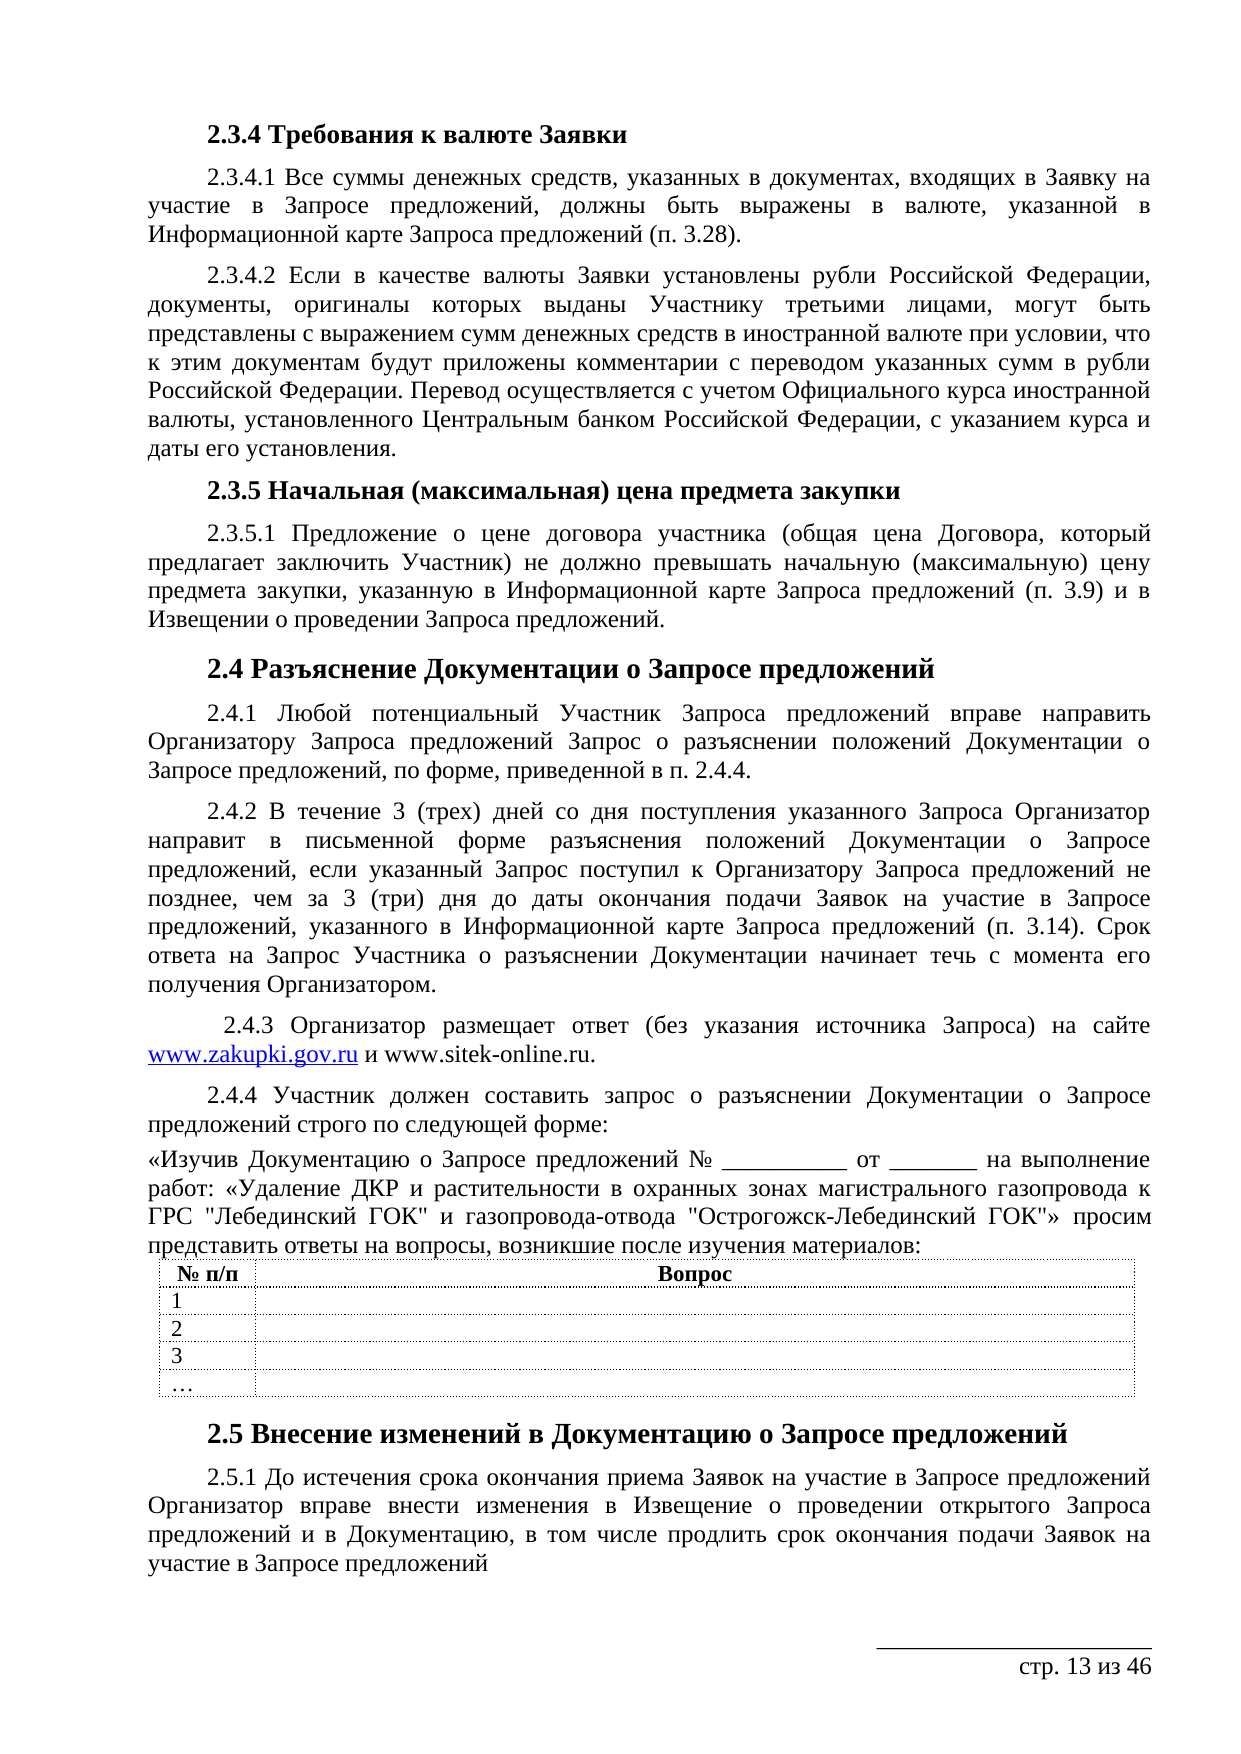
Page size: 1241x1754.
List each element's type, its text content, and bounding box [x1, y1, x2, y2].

table_cell 3 [160, 1341, 256, 1368]
text 2.4.3 Организатор размещает ответ (без указания источника Запроса) на сайте www.zakupki.gov.ru и www.sitek-online.ru. [148, 1010, 1152, 1068]
text «Изучив Документацию о Запросе предложений № __________ от _______ на выполнение работ: «Удаление ДКР и растительности в охранных зонах магистрального газопровода к ГРС "Лебединский ГОК" и газопровода-отвода "Острогожск-Лебединский ГОК"» просим представить ответы на вопросы, возникшие после изучения материалов: [148, 1144, 1152, 1259]
subtitle 2.3.5 Начальная (максимальная) цена предмета закупки [207, 474, 1152, 505]
text 2.5.1 До истечения срока окончания приема Заявок на участие в Запросе предложений Организатор вправе внести изменения в Извещение о проведении открытого Запроса предложений и в Документацию, в том числе продлить срок окончания подачи Заявок на участие в Запросе предложений [148, 1462, 1152, 1577]
text 2.4.4 Участник должен составить запрос о разъяснении Документации о Запросе предложений строго по следующей форме: [148, 1080, 1152, 1138]
table_header № п/п [160, 1259, 256, 1286]
subtitle 2.5 Внесение изменений в Документацию о Запросе предложений [207, 1416, 1152, 1449]
text 2.4.2 В течение 3 (трех) дней со дня поступления указанного Запроса Организатор направит в письменной форме разъяснения положений Документации о Запросе предложений, если указанный Запрос поступил к Организатору Запроса предложений не позднее, чем за 3 (три) дня до даты окончания подачи Заявок на участие в Запросе предложений, указанного в Информационной карте Запроса предложений (п. 3.14). Срок ответа на Запрос Участника о разъяснении Документации начинает течь с момента его получения Организатором. [148, 796, 1152, 998]
table_cell [256, 1369, 1134, 1396]
subtitle 2.3.4 Требования к валюте Заявки [207, 118, 1152, 149]
subtitle 2.4 Разъяснение Документации о Запросе предложений [207, 652, 1152, 685]
table_cell … [160, 1369, 256, 1396]
table_cell 1 [160, 1286, 256, 1314]
table_header Вопрос [256, 1259, 1134, 1286]
text 2.3.5.1 Предложение о цене договора участника (общая цена Договора, который предлагает заключить Участник) не должно превышать начальную (максимальную) цену предмета закупки, указанную в Информационной карте Запроса предложений (п. 3.9) и в Извещении о проведении Запроса предложений. [148, 518, 1152, 633]
table_cell [256, 1286, 1134, 1314]
table_cell [256, 1341, 1134, 1368]
table_cell [256, 1314, 1134, 1341]
table_cell 2 [160, 1314, 256, 1341]
text 2.4.1 Любой потенциальный Участник Запроса предложений вправе направить Организатору Запроса предложений Запрос о разъяснении положений Документации о Запросе предложений, по форме, приведенной в п. 2.4.4. [148, 698, 1152, 784]
text 2.3.4.2 Если в качестве валюты Заявки установлены рубли Российской Федерации, документы, оригиналы которых выданы Участнику третьими лицами, могут быть представлены с выражением сумм денежных средств в иностранной валюте при условии, что к этим документам будут приложены комментарии с переводом указанных сумм в рубли Российской Федерации. Перевод осуществляется с учетом Официального курса иностранной валюты, установленного Центральным банком Российской Федерации, с указанием курса и даты его установления. [148, 261, 1152, 462]
text 2.3.4.1 Все суммы денежных средств, указанных в документах, входящих в Заявку на участие в Запросе предложений, должны быть выражены в валюте, указанной в Информационной карте Запроса предложений (п. 3.28). [148, 162, 1152, 248]
